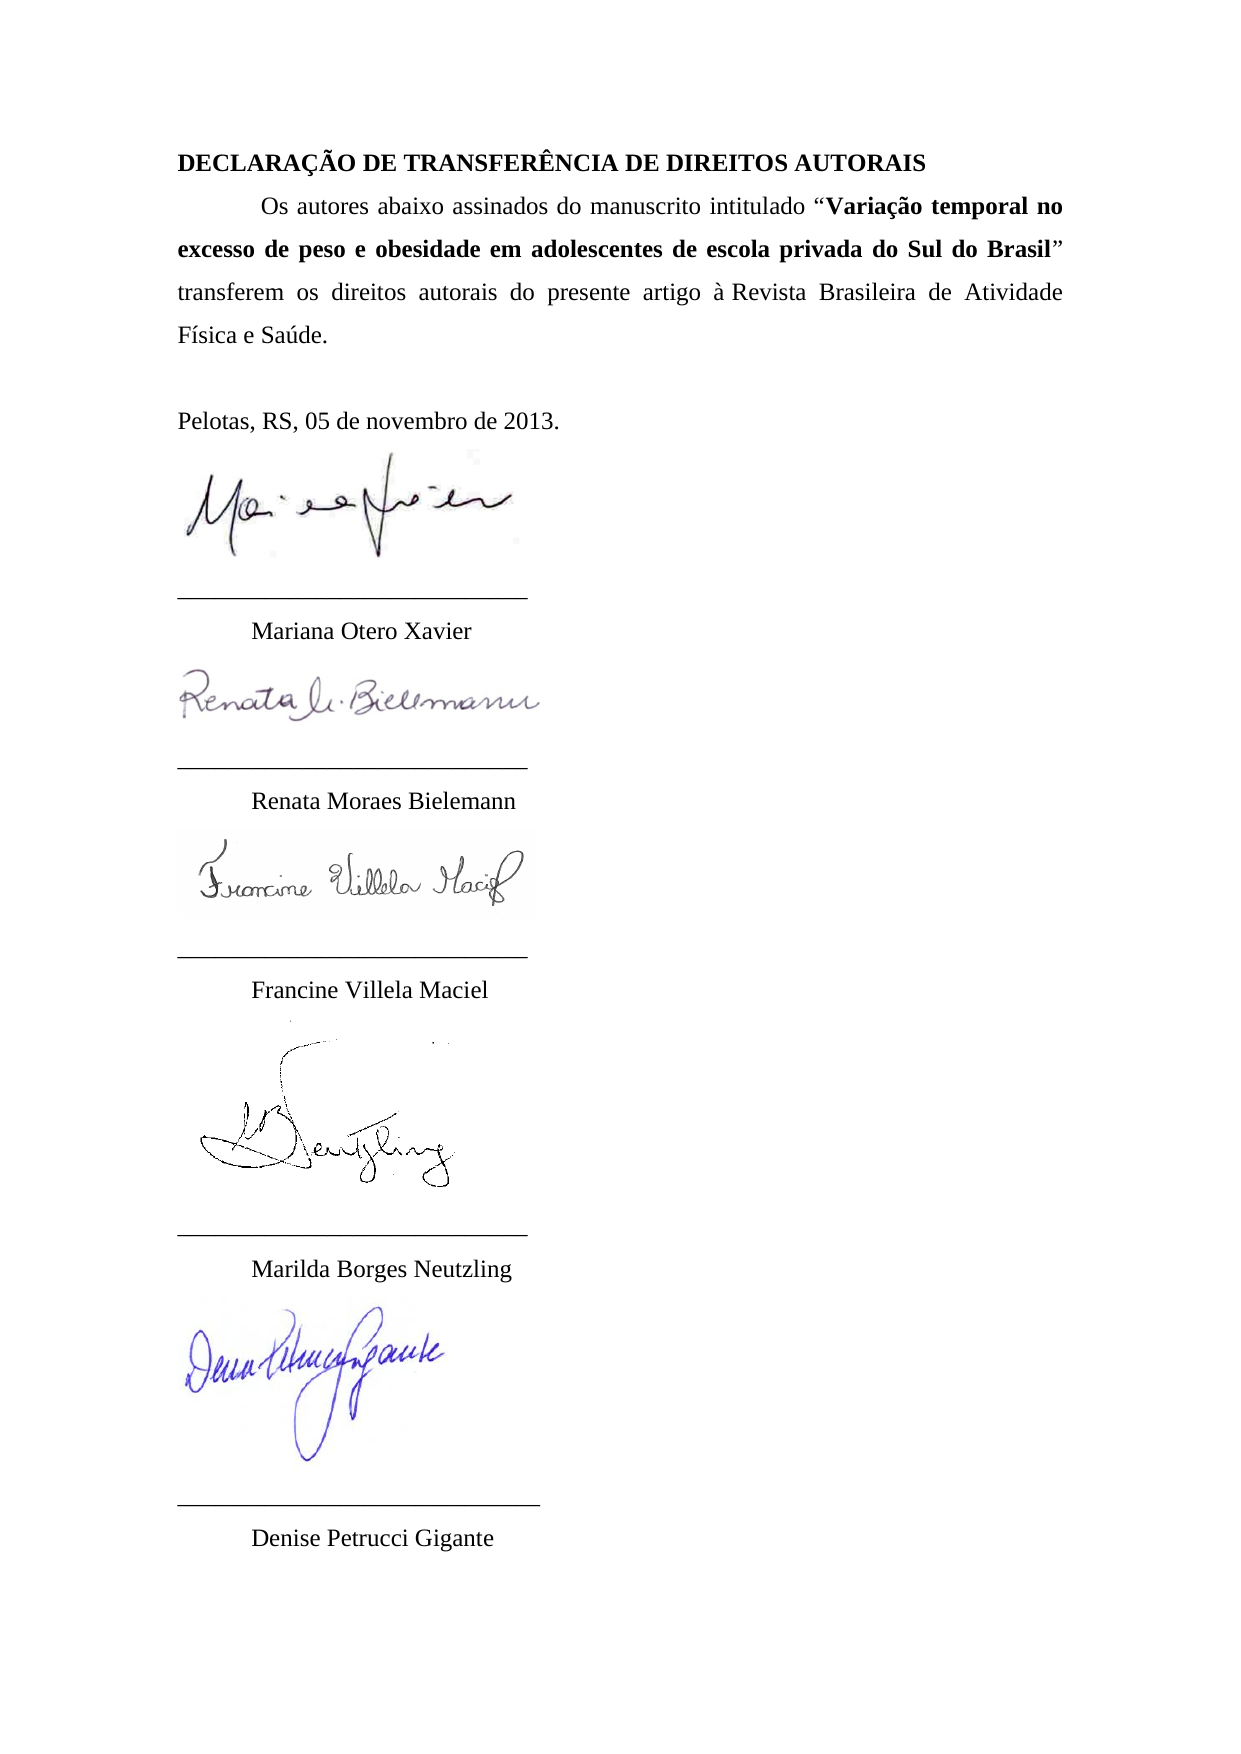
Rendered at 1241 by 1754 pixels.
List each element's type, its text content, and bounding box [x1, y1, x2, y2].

text ____________________________ [177, 743, 1063, 772]
text Renata Moraes Bielemann [177, 786, 1063, 815]
picture [177, 1296, 452, 1467]
text ____________________________ [177, 1211, 1063, 1239]
picture [177, 449, 527, 560]
text ____________________________ [177, 932, 1063, 961]
text Mariana Otero Xavier [177, 616, 1063, 645]
text Pelotas, RS, 05 de novembro de 2013. [177, 363, 1063, 435]
text Os autores abaixo assinados do manuscrito intitulado “Variação temporal no excesso de peso e obesidade em adolescentes de escola privada do Sul do Brasil” transferem os direitos autorais do presente artigo à Revista Brasileira de Atividade Física e Saúde. [177, 191, 1063, 349]
text Francine Villela Maciel [177, 976, 1063, 1004]
text Marilda Borges Neutzling [177, 1254, 1063, 1282]
picture [177, 829, 535, 919]
text ____________________________ [177, 573, 1063, 602]
picture [177, 659, 549, 730]
text DECLARAÇÃO DE TRANSFERÊNCIA DE DIREITOS AUTORAIS [177, 148, 1063, 176]
text _____________________________ [177, 1480, 1063, 1509]
text Denise Petrucci Gigante [177, 1523, 1063, 1552]
